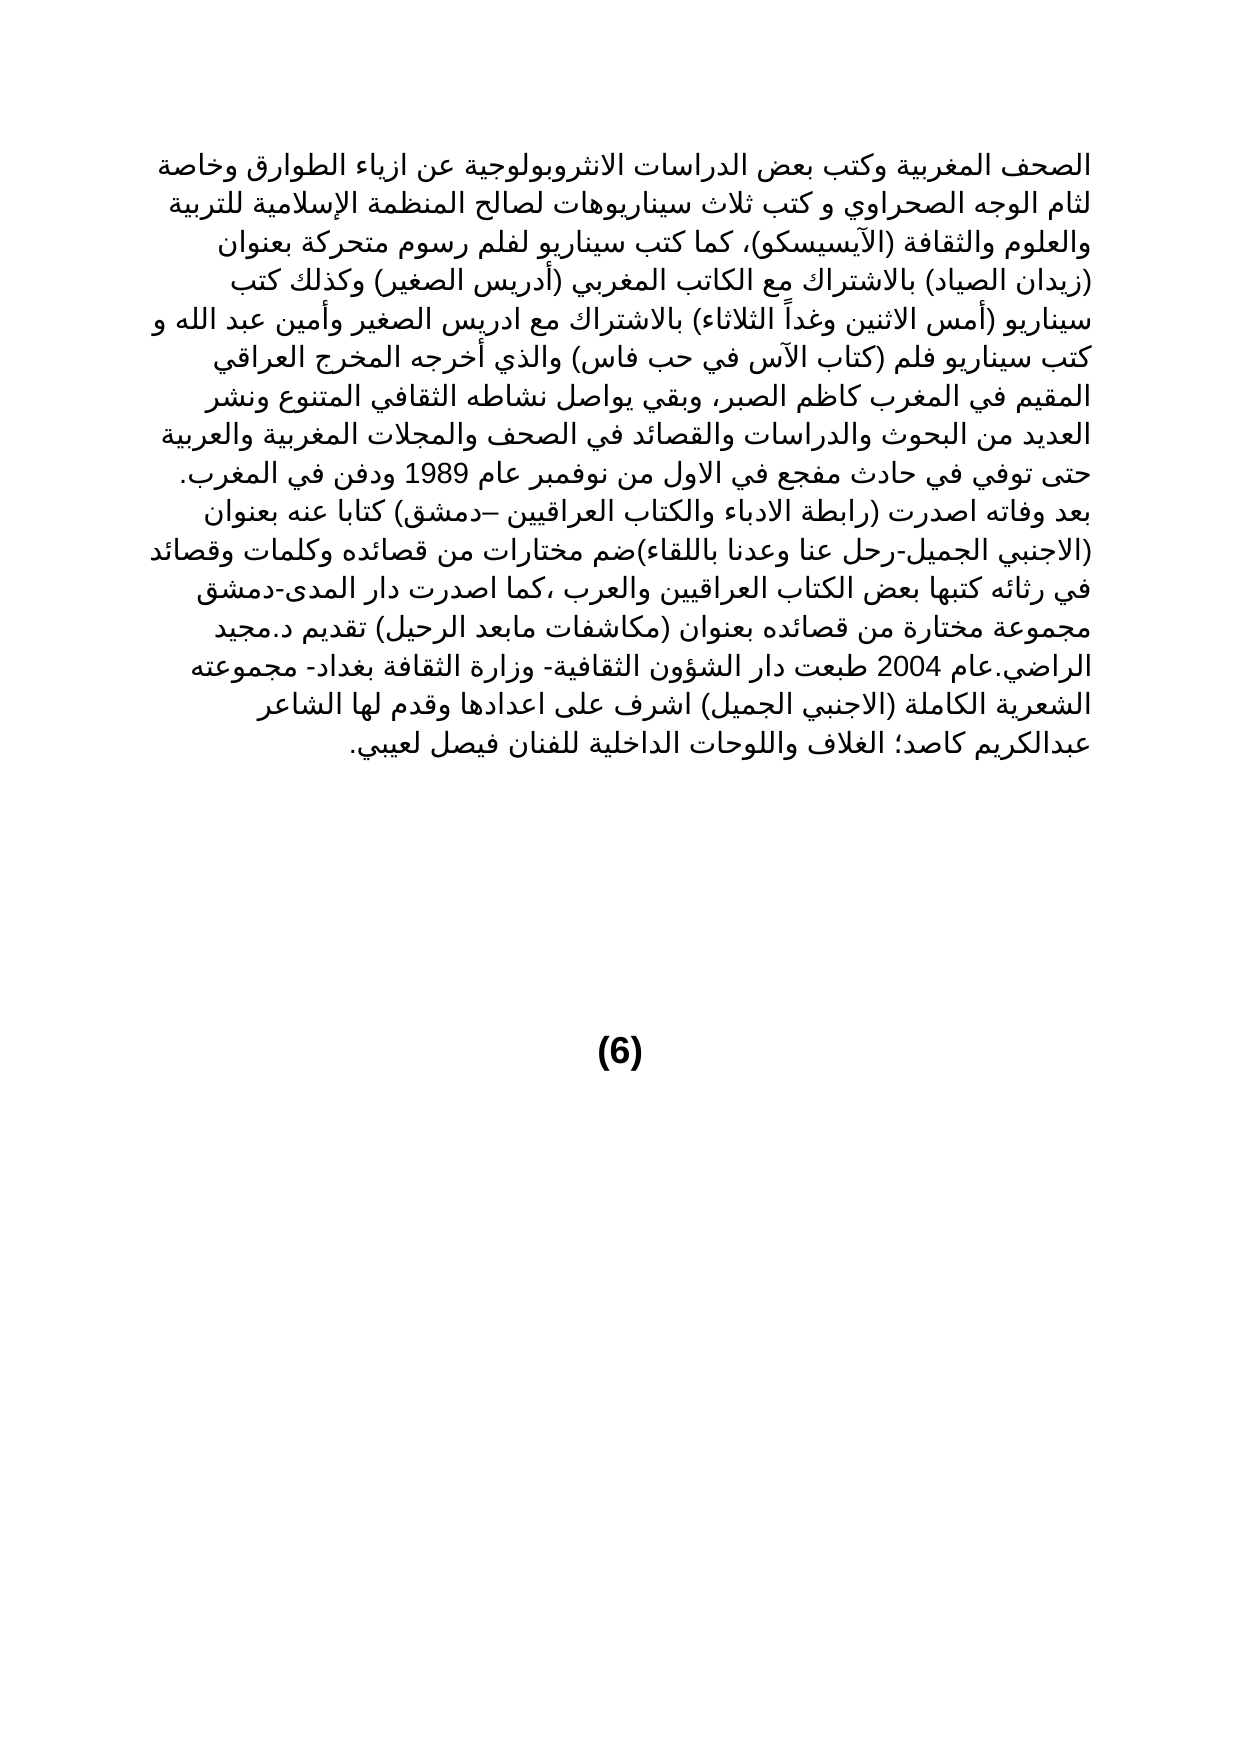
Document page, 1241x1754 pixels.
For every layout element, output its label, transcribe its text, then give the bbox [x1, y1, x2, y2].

text (6) [148, 1028, 1093, 1071]
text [148, 148, 1093, 792]
